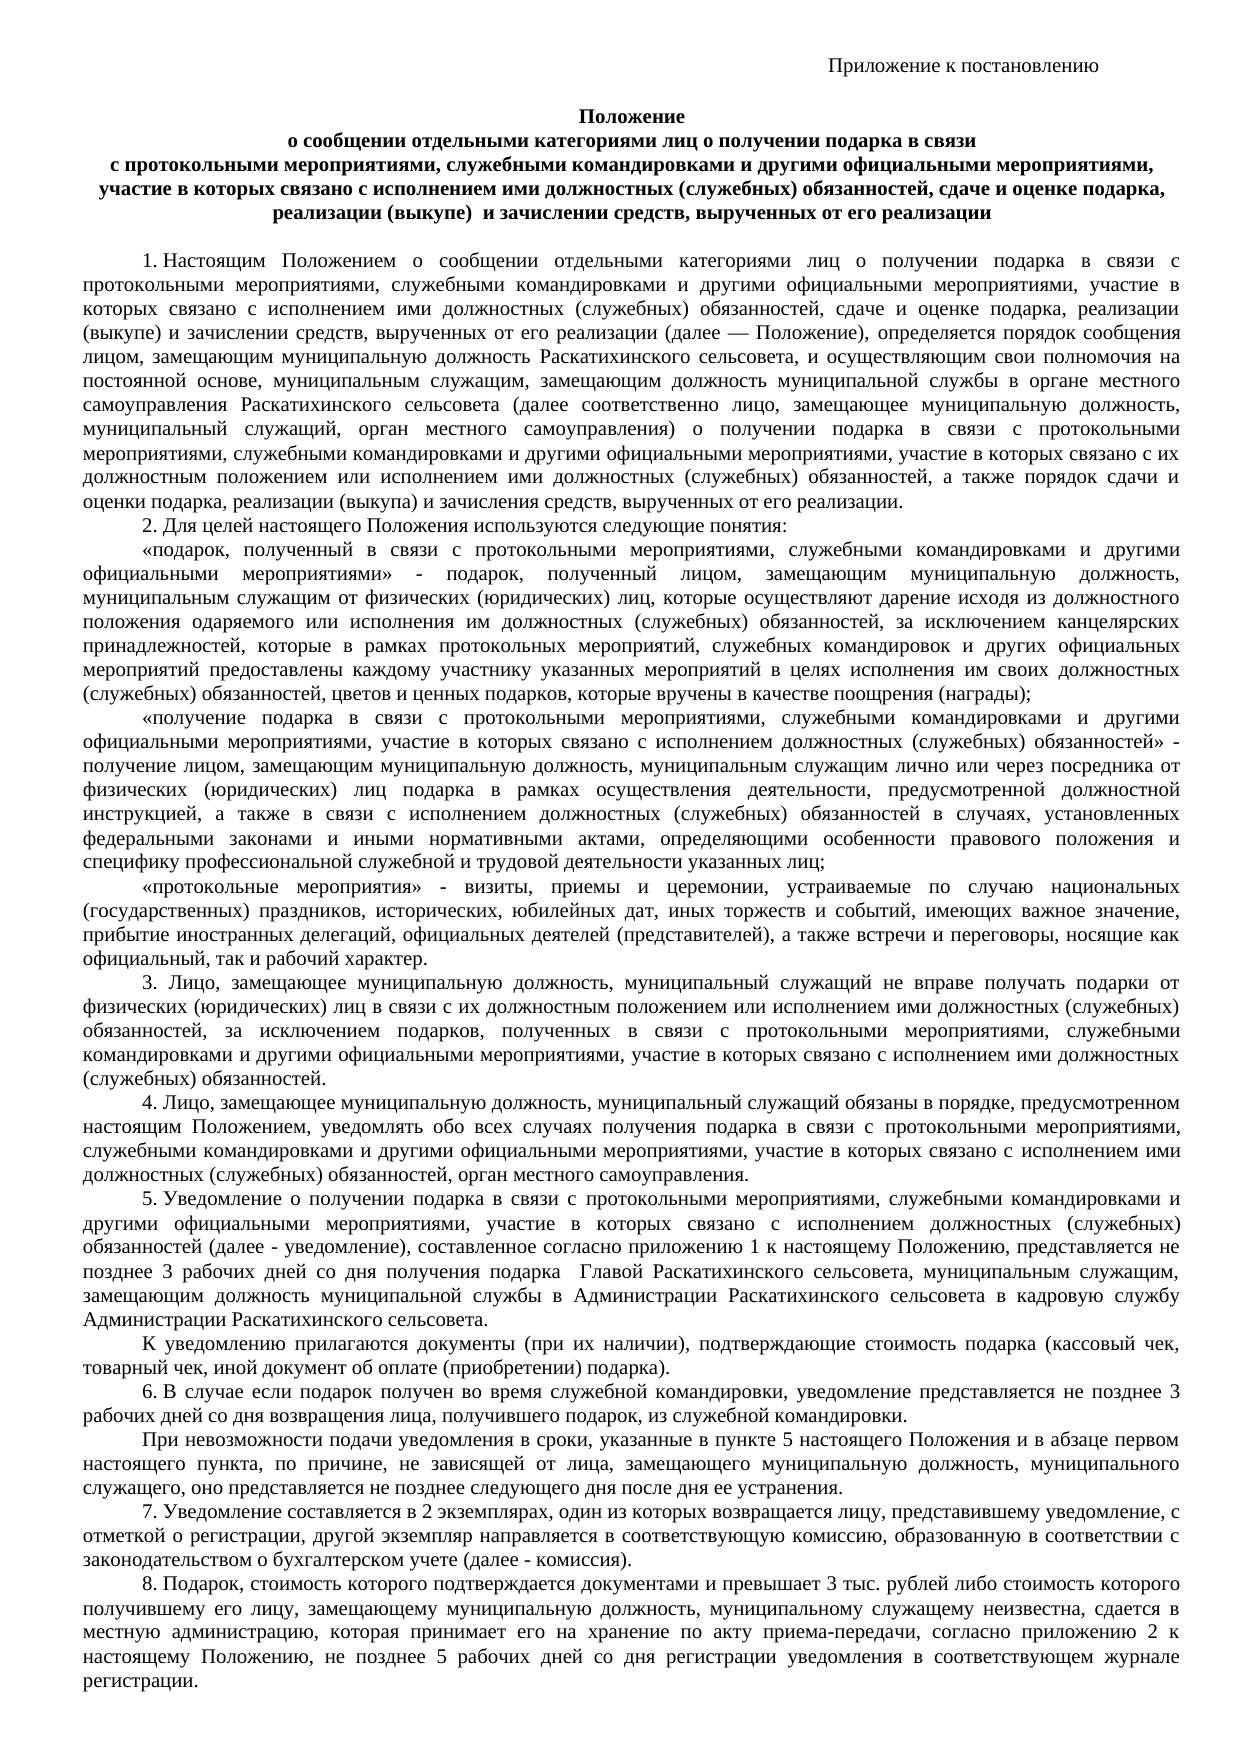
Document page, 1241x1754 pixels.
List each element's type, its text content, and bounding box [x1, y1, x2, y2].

text 5. Уведомление о получении подарка в связи с протокольными мероприятиями, служебными командировками и другими официальными мероприятиями, участие в которых связано с исполнением должностных (служебных) обязанностей (далее - уведомление), составленное согласно приложению 1 к настоящему Положению, представляется не позднее 3 рабочих дней со дня получения подарка Главой Раскатихинского сельсовета, муниципальным служащим, замещающим должность муниципальной службы в Администрации Раскатихинского сельсовета в кадровую службу Администрации Раскатихинского сельсовета. [83, 1186, 1181, 1331]
text 7. Уведомление составляется в 2 экземплярах, один из которых возвращается лицу, представившему уведомление, с отметкой о регистрации, другой экземпляр направляется в соответствующую комиссию, образованную в соответствии с законодательством о бухгалтерском учете (далее - комиссия). [83, 1499, 1181, 1571]
text с протокольными мероприятиями, служебными командировками и другими официальными мероприятиями, участие в которых связано с исполнением ими должностных (служебных) обязанностей, сдаче и оценке подарка, реализации (выкупе) и зачислении средств, вырученных от его реализации [83, 152, 1181, 224]
text Приложение к постановлению [614, 53, 1181, 77]
text Положение [83, 103, 1181, 128]
text 4. Лицо, замещающее муниципальную должность, муниципальный служащий обязаны в порядке, предусмотренном настоящим Положением, уведомлять обо всех случаях получения подарка в связи с протокольными мероприятиями, служебными командировками и другими официальными мероприятиями, участие в которых связано с исполнением ими должностных (служебных) обязанностей, орган местного самоуправления. [83, 1090, 1181, 1186]
text 6. В случае если подарок получен во время служебной командировки, уведомление представляется не позднее 3 рабочих дней со дня возвращения лица, получившего подарок, из служебной командировки. [83, 1379, 1181, 1427]
text о сообщении отдельными категориями лиц о получении подарка в связи [83, 128, 1181, 152]
text «протокольные мероприятия» - визиты, приемы и церемонии, устраиваемые по случаю национальных (государственных) праздников, исторических, юбилейных дат, иных торжеств и событий, имеющих важное значение, прибытие иностранных делегаций, официальных деятелей (представителей), а также встречи и переговоры, носящие как официальный, так и рабочий характер. [83, 873, 1181, 970]
text К уведомлению прилагаются документы (при их наличии), подтверждающие стоимость подарка (кассовый чек, товарный чек, иной документ об оплате (приобретении) подарка). [83, 1331, 1181, 1379]
text При невозможности подачи уведомления в cроки, указанные в пункте 5 настоящего Положения и в абзаце первом настоящего пункта, по причине, не зависящей от лица, замещающего муниципальную должность, муниципального служащего, оно представляется не позднее следующего дня после дня ее устранения. [83, 1427, 1181, 1499]
text 1. Настоящим Положением о сообщении отдельными категориями лиц о получении подарка в связи с протокольными мероприятиями, служебными командировками и другими официальными мероприятиями, участие в которых связано с исполнением ими должностных (служебных) обязанностей, сдаче и оценке подарка, реализации (выкупе) и зачислении средств, вырученных от его реализации (далее — Положение), определяется порядок сообщения лицом, замещающим муниципальную должность Раскатихинского сельсовета, и осуществляющим свои полномочия на постоянной основе, муниципальным служащим, замещающим должность муниципальной службы в органе местного самоуправления Раскатихинского сельсовета (далее соответственно лицо, замещающее муниципальную должность, муниципальный служащий, орган местного самоуправления) о получении подарка в связи с протокольными мероприятиями, служебными командировками и другими официальными мероприятиями, участие в которых связано с их должностным положением или исполнением ими должностных (служебных) обязанностей, а также порядок сдачи и оценки подарка, реализации (выкупа) и зачисления средств, вырученных от его реализации. [83, 248, 1181, 513]
text «подарок, полученный в связи с протокольными мероприятиями, служебными командировками и другими официальными мероприятиями» - подарок, полученный лицом, замещающим муниципальную должность, муниципальным служащим от физических (юридических) лиц, которые осуществляют дарение исходя из должностного положения одаряемого или исполнения им должностных (служебных) обязанностей, за исключением канцелярских принадлежностей, которые в рамках протокольных мероприятий, служебных командировок и других официальных мероприятий предоставлены каждому участнику указанных мероприятий в целях исполнения им своих должностных (служебных) обязанностей, цветов и ценных подарков, которые вручены в качестве поощрения (награды); [83, 537, 1181, 705]
text «получение подарка в связи с протокольными мероприятиями, служебными командировками и другими официальными мероприятиями, участие в которых связано с исполнением должностных (служебных) обязанностей» - получение лицом, замещающим муниципальную должность, муниципальным служащим лично или через посредника от физических (юридических) лиц подарка в рамках осуществления деятельности, предусмотренной должностной инструкцией, а также в связи с исполнением должностных (служебных) обязанностей в случаях, установленных федеральными законами и иными нормативными актами, определяющими особенности правового положения и специфику профессиональной служебной и трудовой деятельности указанных лиц; [83, 705, 1181, 873]
text 8. Подарок, стоимость которого подтверждается документами и превышает 3 тыс. рублей либо стоимость которого получившему его лицу, замещающему муниципальную должность, муниципальному служащему неизвестна, сдается в местную администрацию, которая принимает его на хранение по акту приема-передачи, согласно приложению 2 к настоящему Положению, не позднее 5 рабочих дней со дня регистрации уведомления в соответствующем журнале регистрации. [83, 1571, 1181, 1692]
text 3. Лицо, замещающее муниципальную должность, муниципальный служащий не вправе получать подарки от физических (юридических) лиц в связи с их должностным положением или исполнением ими должностных (служебных) обязанностей, за исключением подарков, полученных в связи с протокольными мероприятиями, служебными командировками и другими официальными мероприятиями, участие в которых связано с исполнением ими должностных (служебных) обязанностей. [83, 970, 1181, 1090]
text 2. Для целей настоящего Положения используются следующие понятия: [83, 513, 1181, 537]
